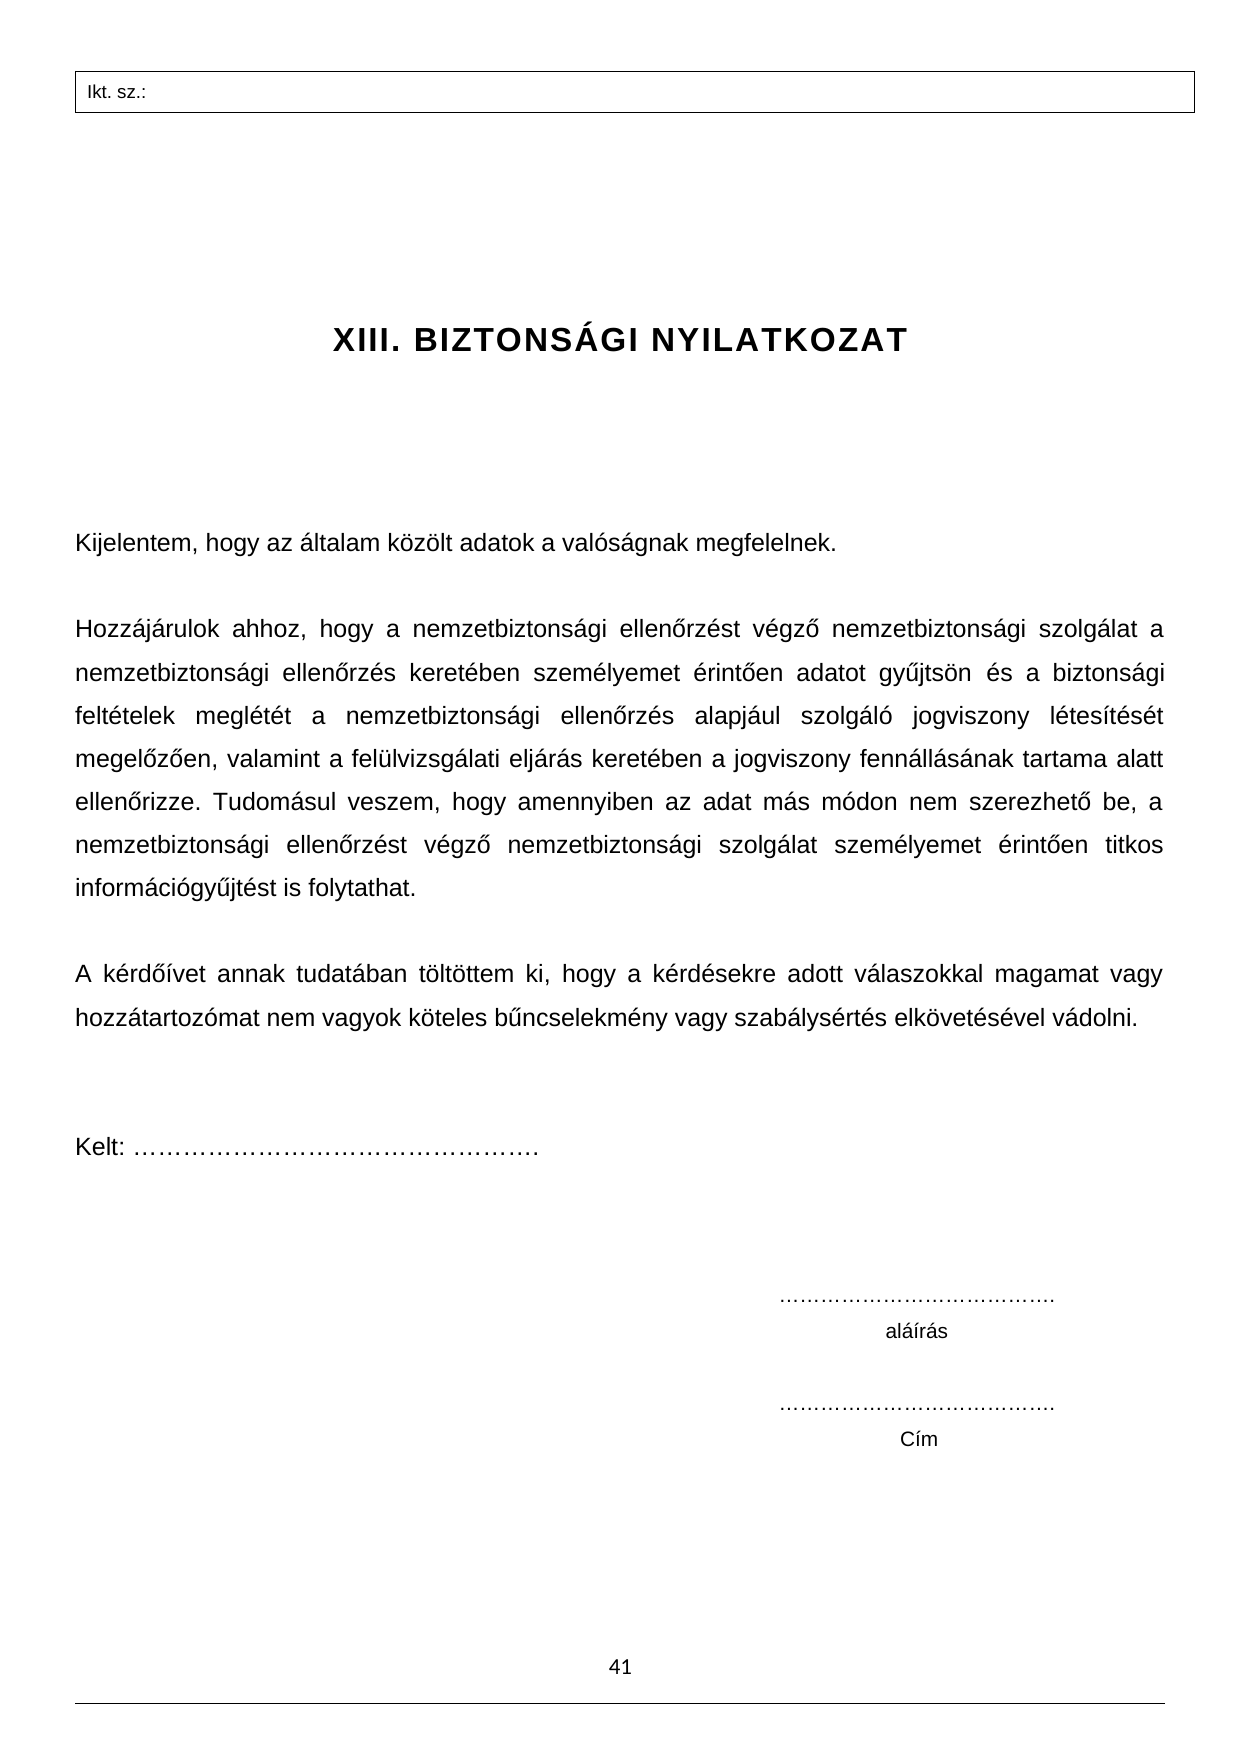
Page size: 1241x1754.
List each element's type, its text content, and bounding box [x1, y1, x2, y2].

text XIII. BIZTONSÁGI NYILATKOZAT [75, 320, 1165, 358]
text Hozzájárulok ahhoz, hogy a nemzetbiztonsági ellenőrzést végző nemzetbiztonsági szolgálat a nemzetbiztonsági ellenőrzés keretében személyemet érintően adatot gyűjtsön és a biztonsági feltételek meglétét a nemzetbiztonsági ellenőrzés alapjául szolgáló jogviszony létesítését megelőzően, valamint a felülvizsgálati eljárás keretében a jogviszony fennállásának tartama alatt ellenőrizze. Tudomásul veszem, hogy amennyiben az adat más módon nem szerezhető be, a nemzetbiztonsági ellenőrzést végző nemzetbiztonsági szolgálat személyemet érintően titkos információgyűjtést is folytathat. [75, 614, 1165, 902]
text aláírás [75, 1319, 1165, 1343]
text …………………………………. [75, 1391, 1165, 1415]
text Kelt: …………………………………………. [75, 1132, 1165, 1161]
text Kijelentem, hogy az általam közölt adatok a valóságnak megfelelnek. [75, 528, 1165, 557]
text …………………………………. [75, 1283, 1165, 1307]
text A kérdőívet annak tudatában töltöttem ki, hogy a kérdésekre adott válaszokkal magamat vagy hozzátartozómat nem vagyok köteles bűncselekmény vagy szabálysértés elkövetésével vádolni. [75, 959, 1165, 1031]
text Cím [75, 1427, 1165, 1451]
